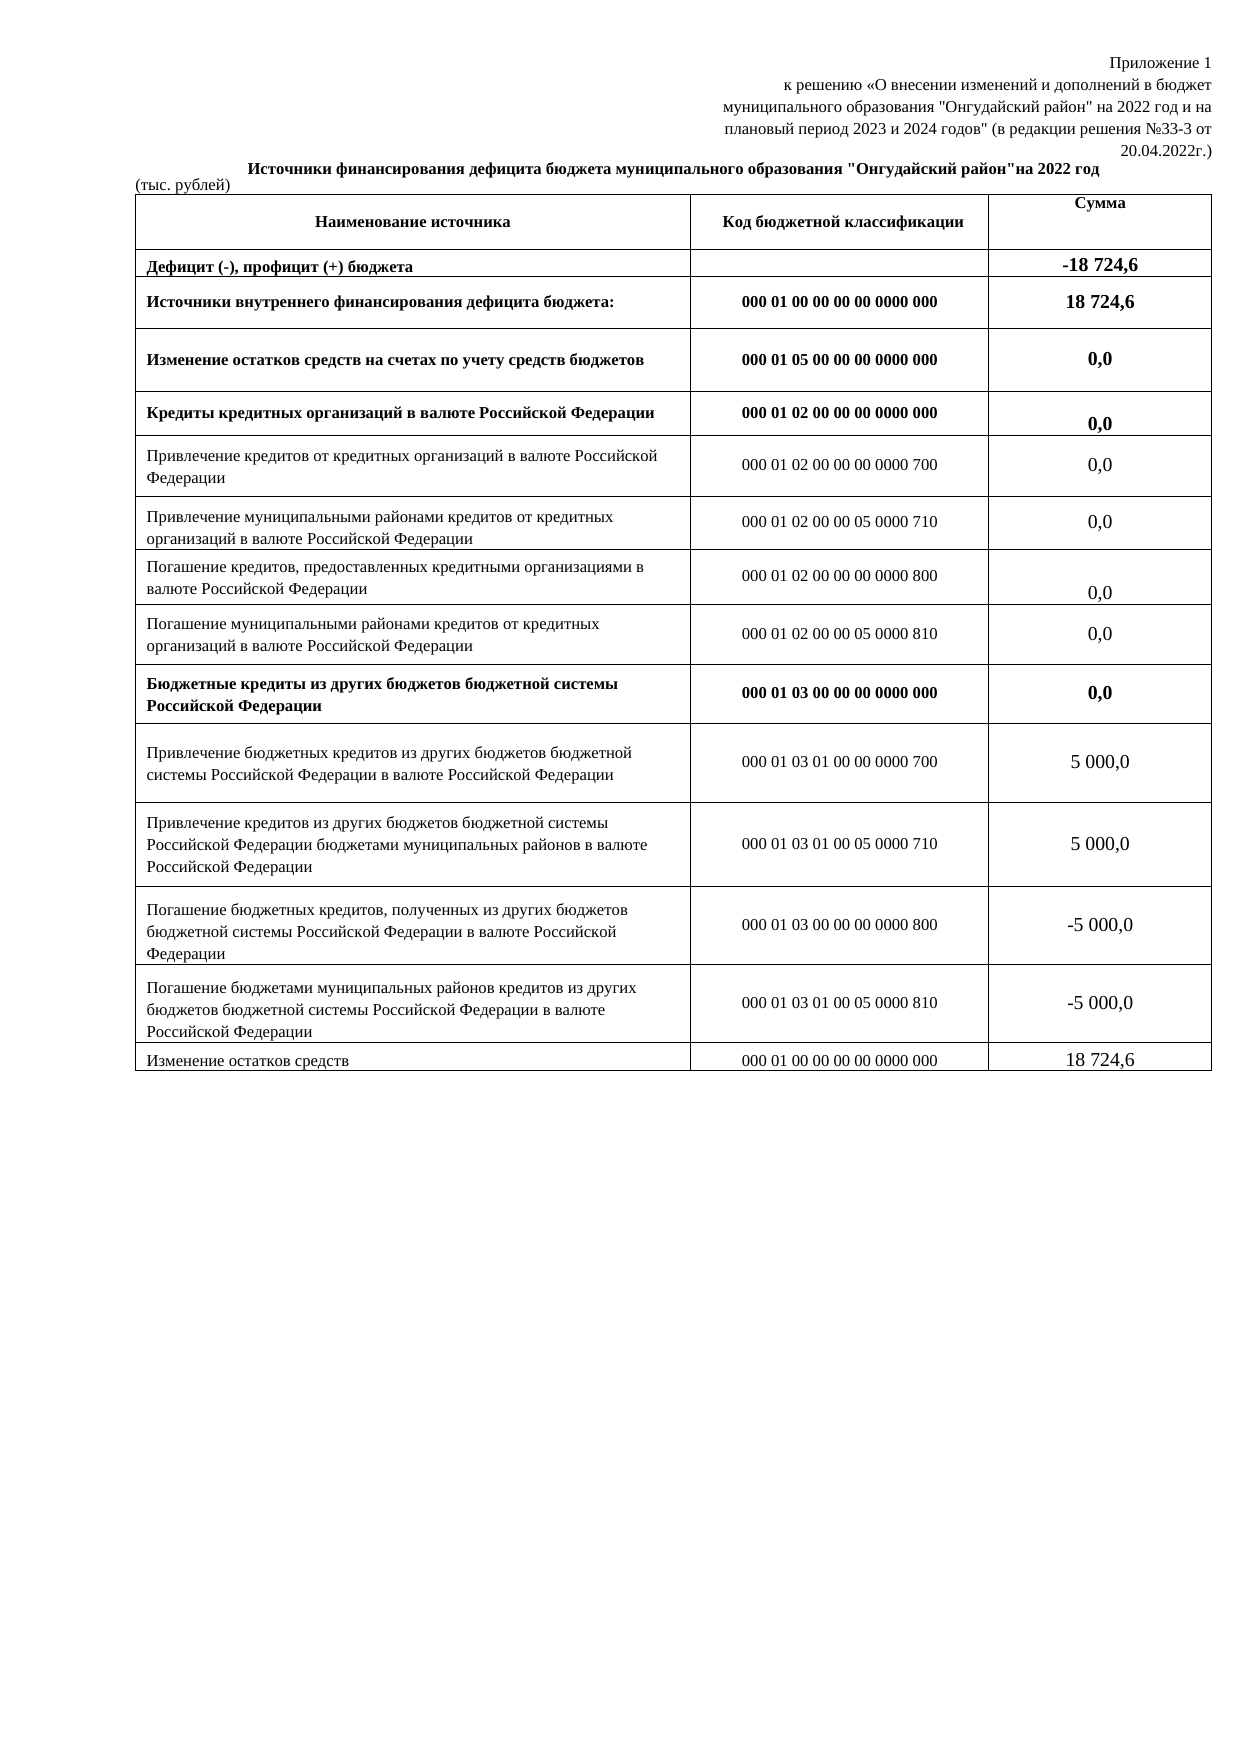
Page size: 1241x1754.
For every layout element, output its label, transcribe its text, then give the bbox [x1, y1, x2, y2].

table_cell Изменение остатков средств на счетах по учету средств бюджетов [136, 329, 690, 391]
table_cell 000 01 02 00 00 00 0000 700 [691, 436, 988, 496]
table_cell 000 01 05 00 00 00 0000 000 [691, 329, 988, 391]
table_header Наименование источника [136, 195, 690, 249]
table_cell 0,0 [989, 497, 1211, 549]
table_cell 0,0 [989, 392, 1211, 434]
table_cell 0,0 [989, 665, 1211, 723]
table_cell 000 01 02 00 00 05 0000 810 [691, 605, 988, 664]
table_cell Погашение кредитов, предоставленных кредитными организациями в валюте Российской Федерации [136, 550, 690, 604]
table_cell -18 724,6 [989, 250, 1211, 276]
table_cell 5 000,0 [989, 724, 1211, 802]
table_cell 5 000,0 [989, 803, 1211, 886]
table_cell Привлечение муниципальными районами кредитов от кредитных организаций в валюте Российской Федерации [136, 497, 690, 549]
table_cell [691, 250, 988, 276]
table_cell 000 01 03 01 00 05 0000 810 [691, 965, 988, 1042]
table_cell 18 724,6 [989, 277, 1211, 328]
text к решению «О внесении изменений и дополнений в бюджет муниципального образования "Онгудайский район" на 2022 год и на плановый период 2023 и 2024 годов" (в редакции решения №33-3 от 20.04.2022г.) [703, 73, 1212, 161]
table_cell 000 01 00 00 00 00 0000 000 [691, 277, 988, 328]
table_cell Привлечение кредитов от кредитных организаций в валюте Российской Федерации [136, 436, 690, 496]
table_cell Погашение бюджетами муниципальных районов кредитов из других бюджетов бюджетной системы Российской Федерации в валюте Российской Федерации [136, 965, 690, 1042]
table_cell 0,0 [989, 436, 1211, 496]
table_cell Изменение остатков средств [136, 1043, 690, 1070]
table_cell Бюджетные кредиты из других бюджетов бюджетной системы Российской Федерации [136, 665, 690, 723]
table_cell Привлечение бюджетных кредитов из других бюджетов бюджетной системы Российской Федерации в валюте Российской Федерации [136, 724, 690, 802]
table_cell Погашение бюджетных кредитов, полученных из других бюджетов бюджетной системы Российской Федерации в валюте Российской Федерации [136, 887, 690, 964]
table_cell Источники внутреннего финансирования дефицита бюджета: [136, 277, 690, 328]
table_cell Погашение муниципальными районами кредитов от кредитных организаций в валюте Российской Федерации [136, 605, 690, 664]
table_cell 0,0 [989, 329, 1211, 391]
table_cell 000 01 03 01 00 05 0000 710 [691, 803, 988, 886]
table_cell 000 01 02 00 00 00 0000 800 [691, 550, 988, 604]
text (тыс. рублей) [135, 177, 1212, 194]
table_cell 000 01 00 00 00 00 0000 000 [691, 1043, 988, 1070]
text Источники финансирования дефицита бюджета муниципального образования "Онгудайский район"на 2022 год [135, 161, 1212, 177]
table_cell Кредиты кредитных организаций в валюте Российской Федерации [136, 392, 690, 434]
table_cell 000 01 03 00 00 00 0000 800 [691, 887, 988, 964]
text Приложение 1 [135, 51, 1212, 73]
table_cell Дефицит (-), профицит (+) бюджета [136, 250, 690, 276]
table_cell 0,0 [989, 605, 1211, 664]
table_cell -5 000,0 [989, 965, 1211, 1042]
table_cell 000 01 03 00 00 00 0000 000 [691, 665, 988, 723]
table_header Сумма [989, 195, 1211, 249]
table_cell 000 01 02 00 00 05 0000 710 [691, 497, 988, 549]
table_cell Привлечение кредитов из других бюджетов бюджетной системы Российской Федерации бюджетами муниципальных районов в валюте Российской Федерации [136, 803, 690, 886]
table_cell -5 000,0 [989, 887, 1211, 964]
table_cell 000 01 03 01 00 00 0000 700 [691, 724, 988, 802]
table_header Код бюджетной классификации [691, 195, 988, 249]
table_cell 000 01 02 00 00 00 0000 000 [691, 392, 988, 434]
table_cell 18 724,6 [989, 1043, 1211, 1070]
table_cell 0,0 [989, 550, 1211, 604]
